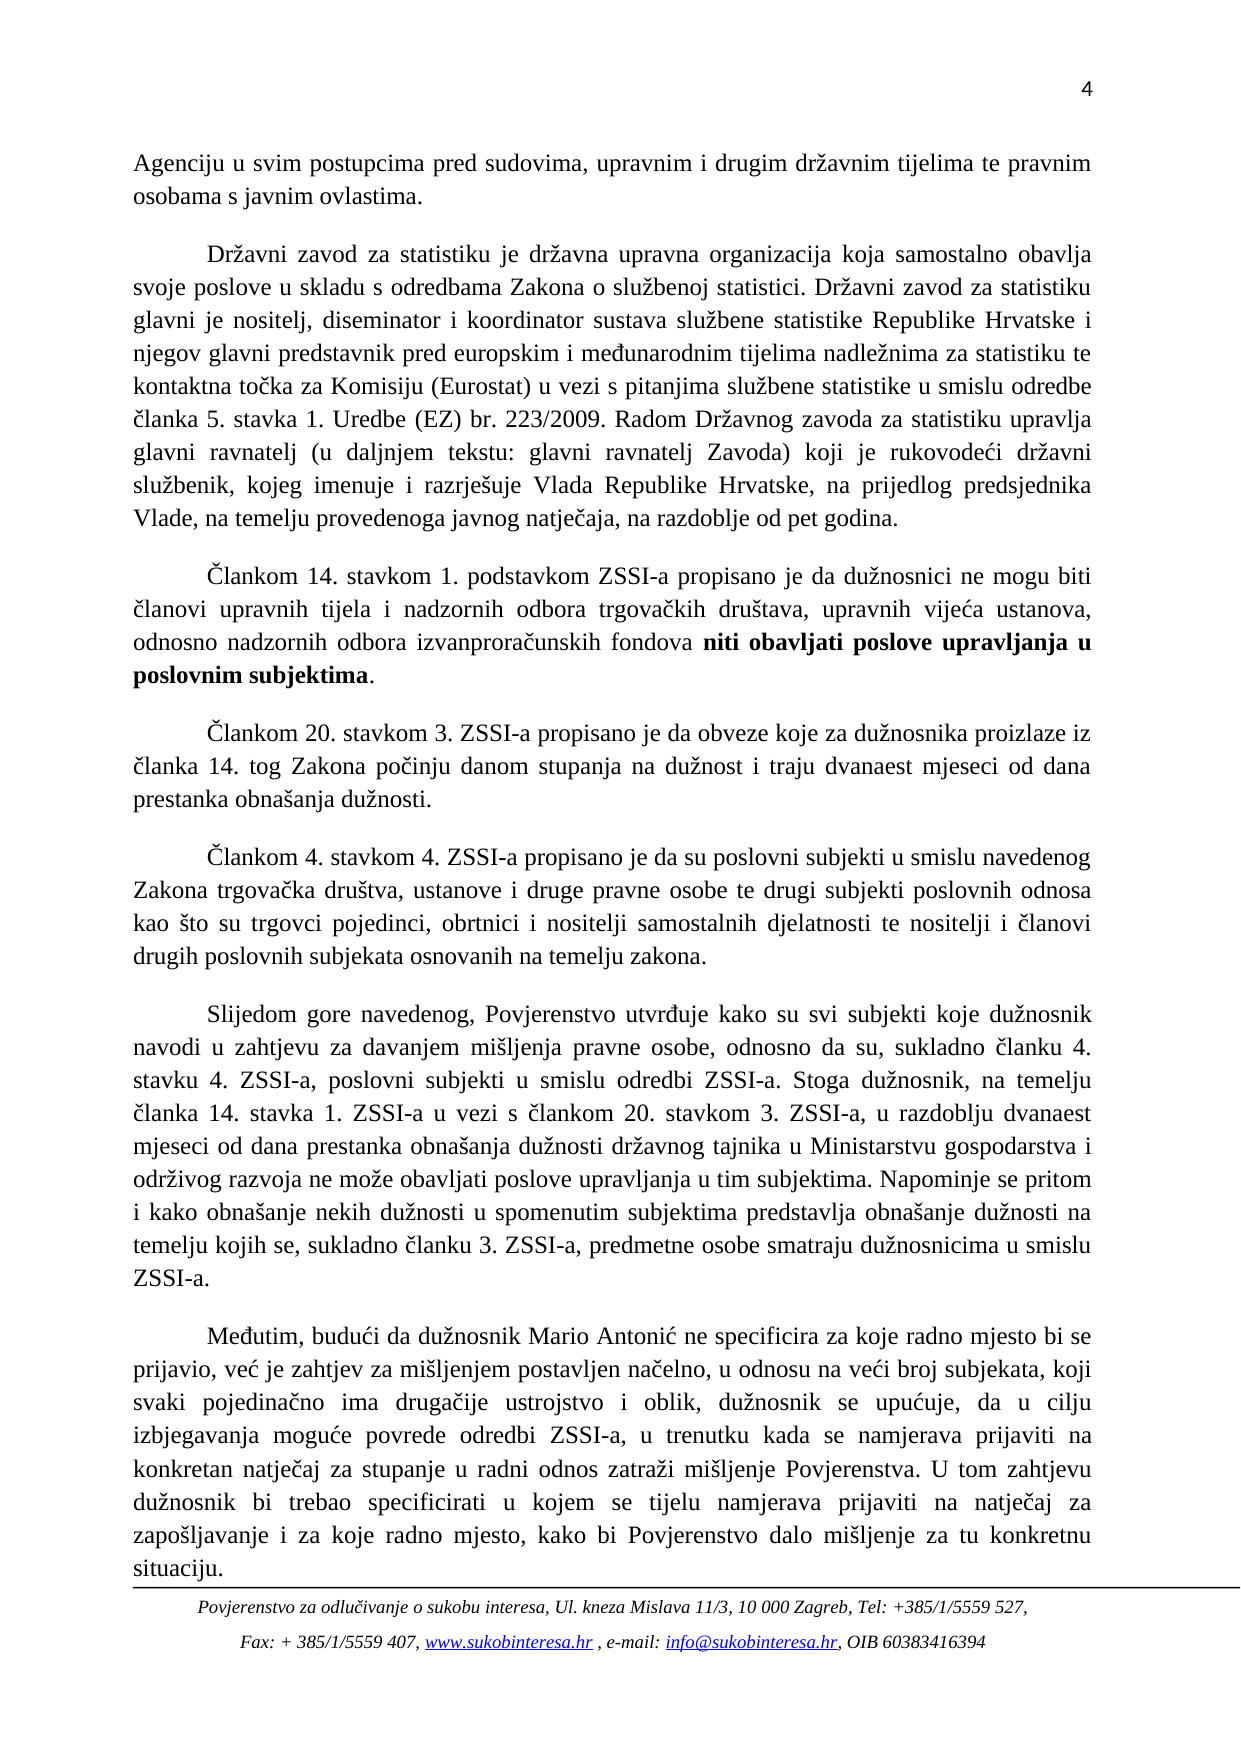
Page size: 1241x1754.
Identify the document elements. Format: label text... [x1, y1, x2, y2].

text Slijedom gore navedenog, Povjerenstvo utvrđuje kako su svi subjekti koje dužnosnik navodi u zahtjevu za davanjem mišljenja pravne osobe, odnosno da su, sukladno članku 4. stavku 4. ZSSI-a, poslovni subjekti u smislu odredbi ZSSI-a. Stoga dužnosnik, na temelju članka 14. stavka 1. ZSSI-a u vezi s člankom 20. stavkom 3. ZSSI-a, u razdoblju dvanaest mjeseci od dana prestanka obnašanja dužnosti državnog tajnika u Ministarstvu gospodarstva i održivog razvoja ne može obavljati poslove upravljanja u tim subjektima. Napominje se pritom i kako obnašanje nekih dužnosti u spomenutim subjektima predstavlja obnašanje dužnosti na temelju kojih se, sukladno članku 3. ZSSI-a, predmetne osobe smatraju dužnosnicima u smislu ZSSI-a. [133, 999, 1092, 1292]
text Člankom 20. stavkom 3. ZSSI-a propisano je da obveze koje za dužnosnika proizlaze iz članka 14. tog Zakona počinju danom stupanja na dužnost i traju dvanaest mjeseci od dana prestanka obnašanja dužnosti. [133, 718, 1092, 813]
text Državni zavod za statistiku je državna upravna organizacija koja samostalno obavlja svoje poslove u skladu s odredbama Zakona o službenoj statistici. Državni zavod za statistiku glavni je nositelj, diseminator i koordinator sustava službene statistike Republike Hrvatske i njegov glavni predstavnik pred europskim i međunarodnim tijelima nadležnima za statistiku te kontaktna točka za Komisiju (Eurostat) u vezi s pitanjima službene statistike u smislu odredbe članka 5. stavka 1. Uredbe (EZ) br. 223/2009. Radom Državnog zavoda za statistiku upravlja glavni ravnatelj (u daljnjem tekstu: glavni ravnatelj Zavoda) koji je rukovodeći državni službenik, kojeg imenuje i razrješuje Vlada Republike Hrvatske, na prijedlog predsjednika Vlade, na temelju provedenoga javnog natječaja, na razdoblje od pet godina. [133, 239, 1092, 532]
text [133, 148, 1092, 209]
text Člankom 4. stavkom 4. ZSSI-a propisano je da su poslovni subjekti u smislu navedenog Zakona trgovačka društva, ustanove i druge pravne osobe te drugi subjekti poslovnih odnosa kao što su trgovci pojedinci, obrtnici i nositelji samostalnih djelatnosti te nositelji i članovi drugih poslovnih subjekata osnovanih na temelju zakona. [133, 842, 1092, 970]
text Člankom 14. stavkom 1. podstavkom ZSSI-a propisano je da dužnosnici ne mogu biti članovi upravnih tijela i nadzornih odbora trgovačkih društava, upravnih vijeća ustanova, odnosno nadzornih odbora izvanproračunskih fondova niti obavljati poslove upravljanja u poslovnim subjektima. [133, 561, 1092, 689]
text Međutim, budući da dužnosnik Mario Antonić ne specificira za koje radno mjesto bi se prijavio, već je zahtjev za mišljenjem postavljen načelno, u odnosu na veći broj subjekata, koji svaki pojedinačno ima drugačije ustrojstvo i oblik, dužnosnik se upućuje, da u cilju izbjegavanja moguće povrede odredbi ZSSI-a, u trenutku kada se namjerava prijaviti na konkretan natječaj za stupanje u radni odnos zatraži mišljenje Povjerenstva. U tom zahtjevu dužnosnik bi trebao specificirati u kojem se tijelu namjerava prijaviti na natječaj za zapošljavanje i za koje radno mjesto, kako bi Povjerenstvo dalo mišljenje za tu konkretnu situaciju. [133, 1321, 1092, 1582]
